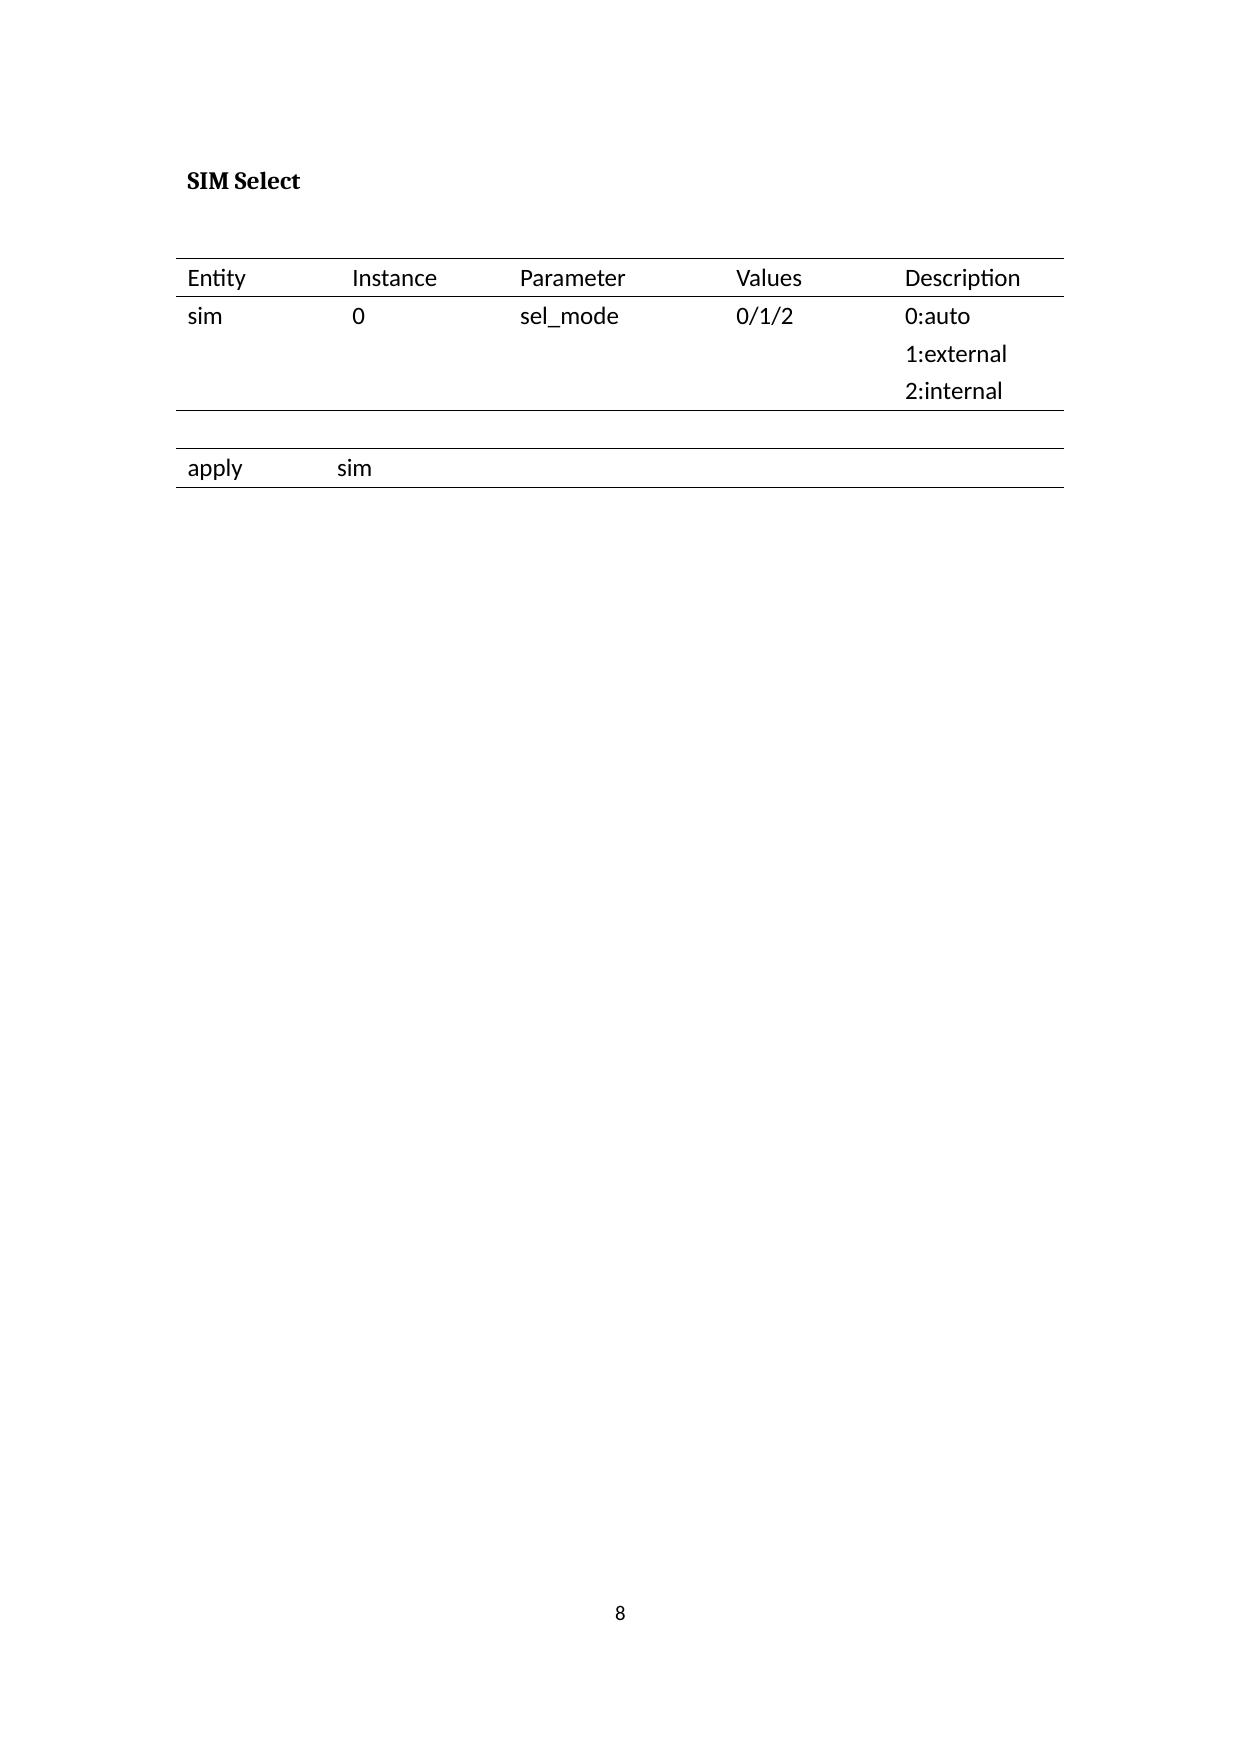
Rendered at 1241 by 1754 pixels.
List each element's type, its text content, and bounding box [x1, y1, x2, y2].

table_header Values [725, 259, 893, 296]
table_cell 0:auto 1:external 2:internal [894, 297, 1064, 409]
table_header Instance [341, 259, 508, 296]
table_header [747, 449, 915, 487]
table_cell sim [176, 297, 341, 409]
table_cell 0 [341, 297, 508, 409]
table_cell sel_mode [509, 297, 725, 409]
table_header Description [894, 259, 1064, 296]
table_header [915, 449, 1064, 487]
table_header Parameter [509, 259, 725, 296]
table_header apply [176, 449, 326, 487]
subtitle SIM Select [187, 162, 1053, 200]
table_header [526, 449, 747, 487]
table_cell 0/1/2 [725, 297, 893, 409]
table_header Entity [176, 259, 341, 296]
table_header sim [326, 449, 526, 487]
